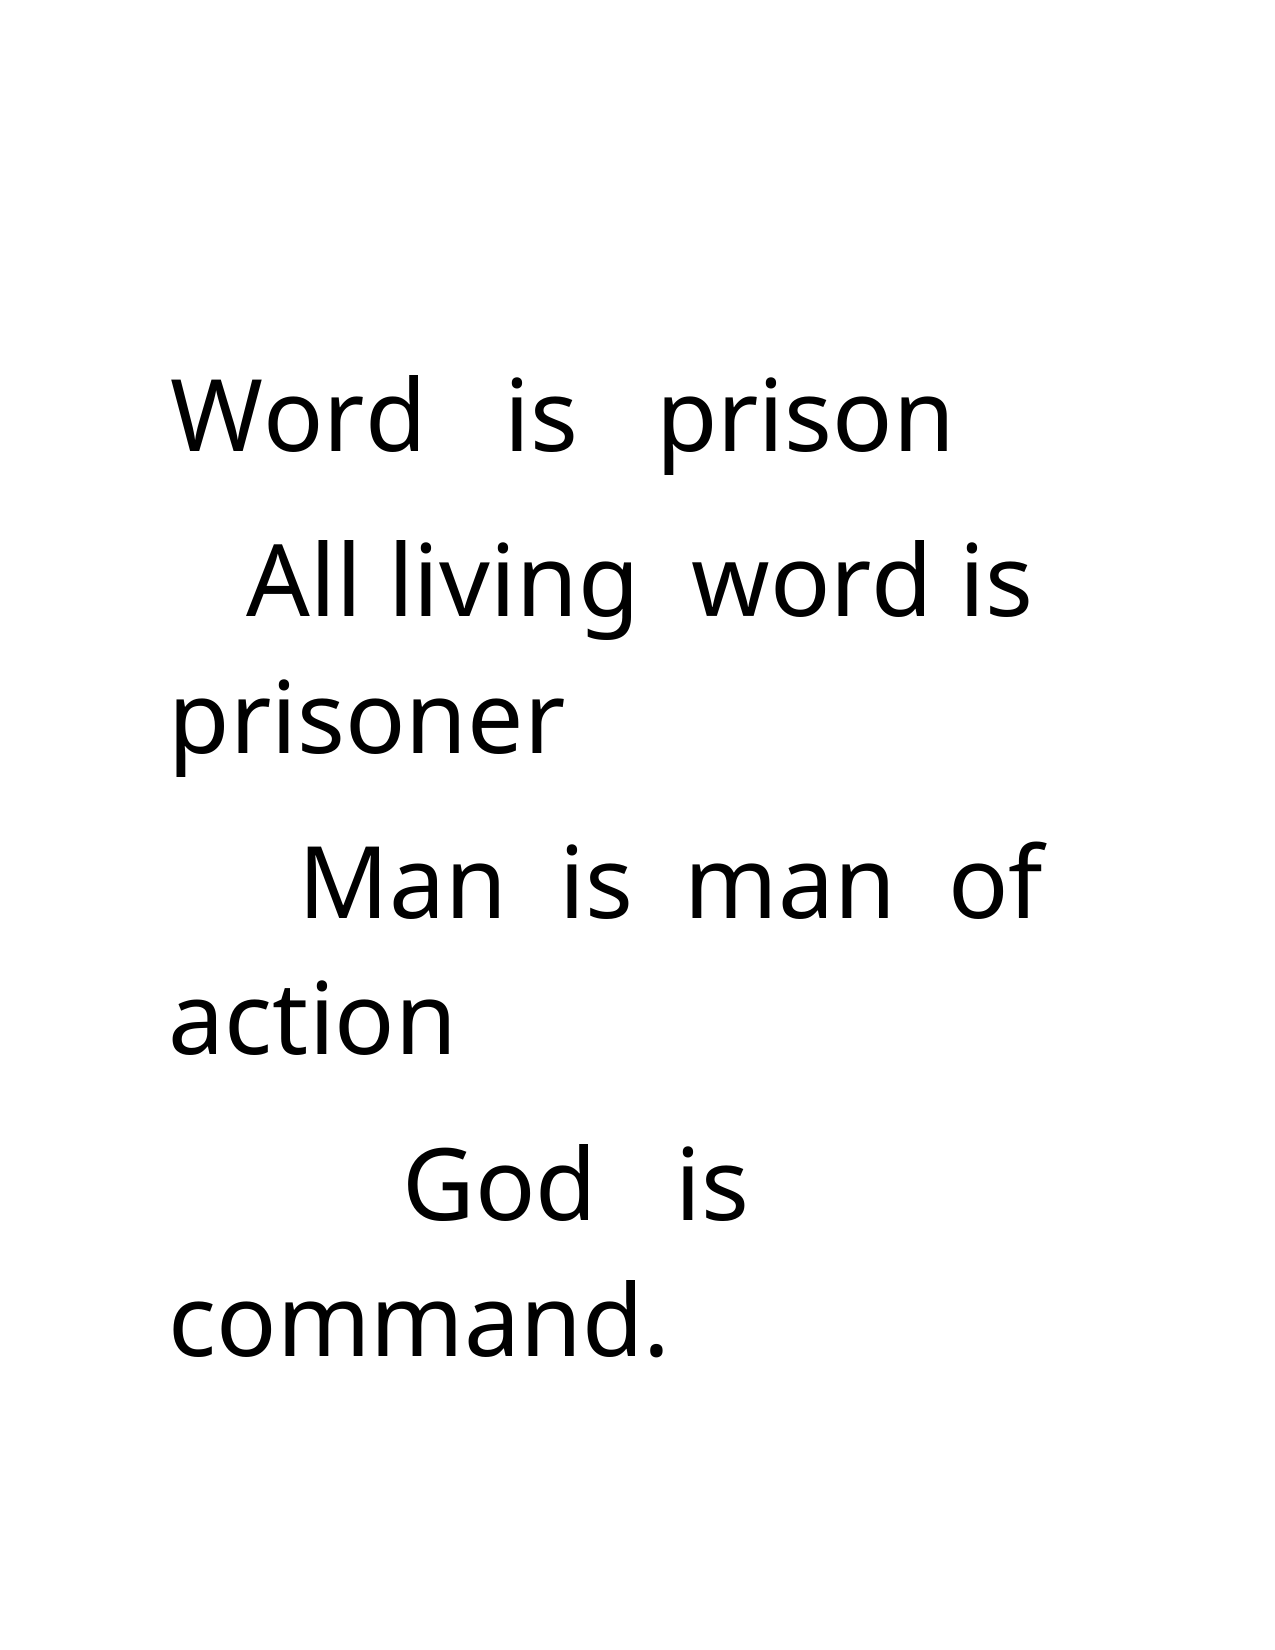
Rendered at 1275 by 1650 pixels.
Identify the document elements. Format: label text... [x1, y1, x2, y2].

text All living word is prisoner [169, 510, 1125, 782]
text Word is prison [0, 344, 1125, 481]
text God is command. [169, 1113, 1125, 1386]
text Man is man of action [169, 812, 1125, 1084]
